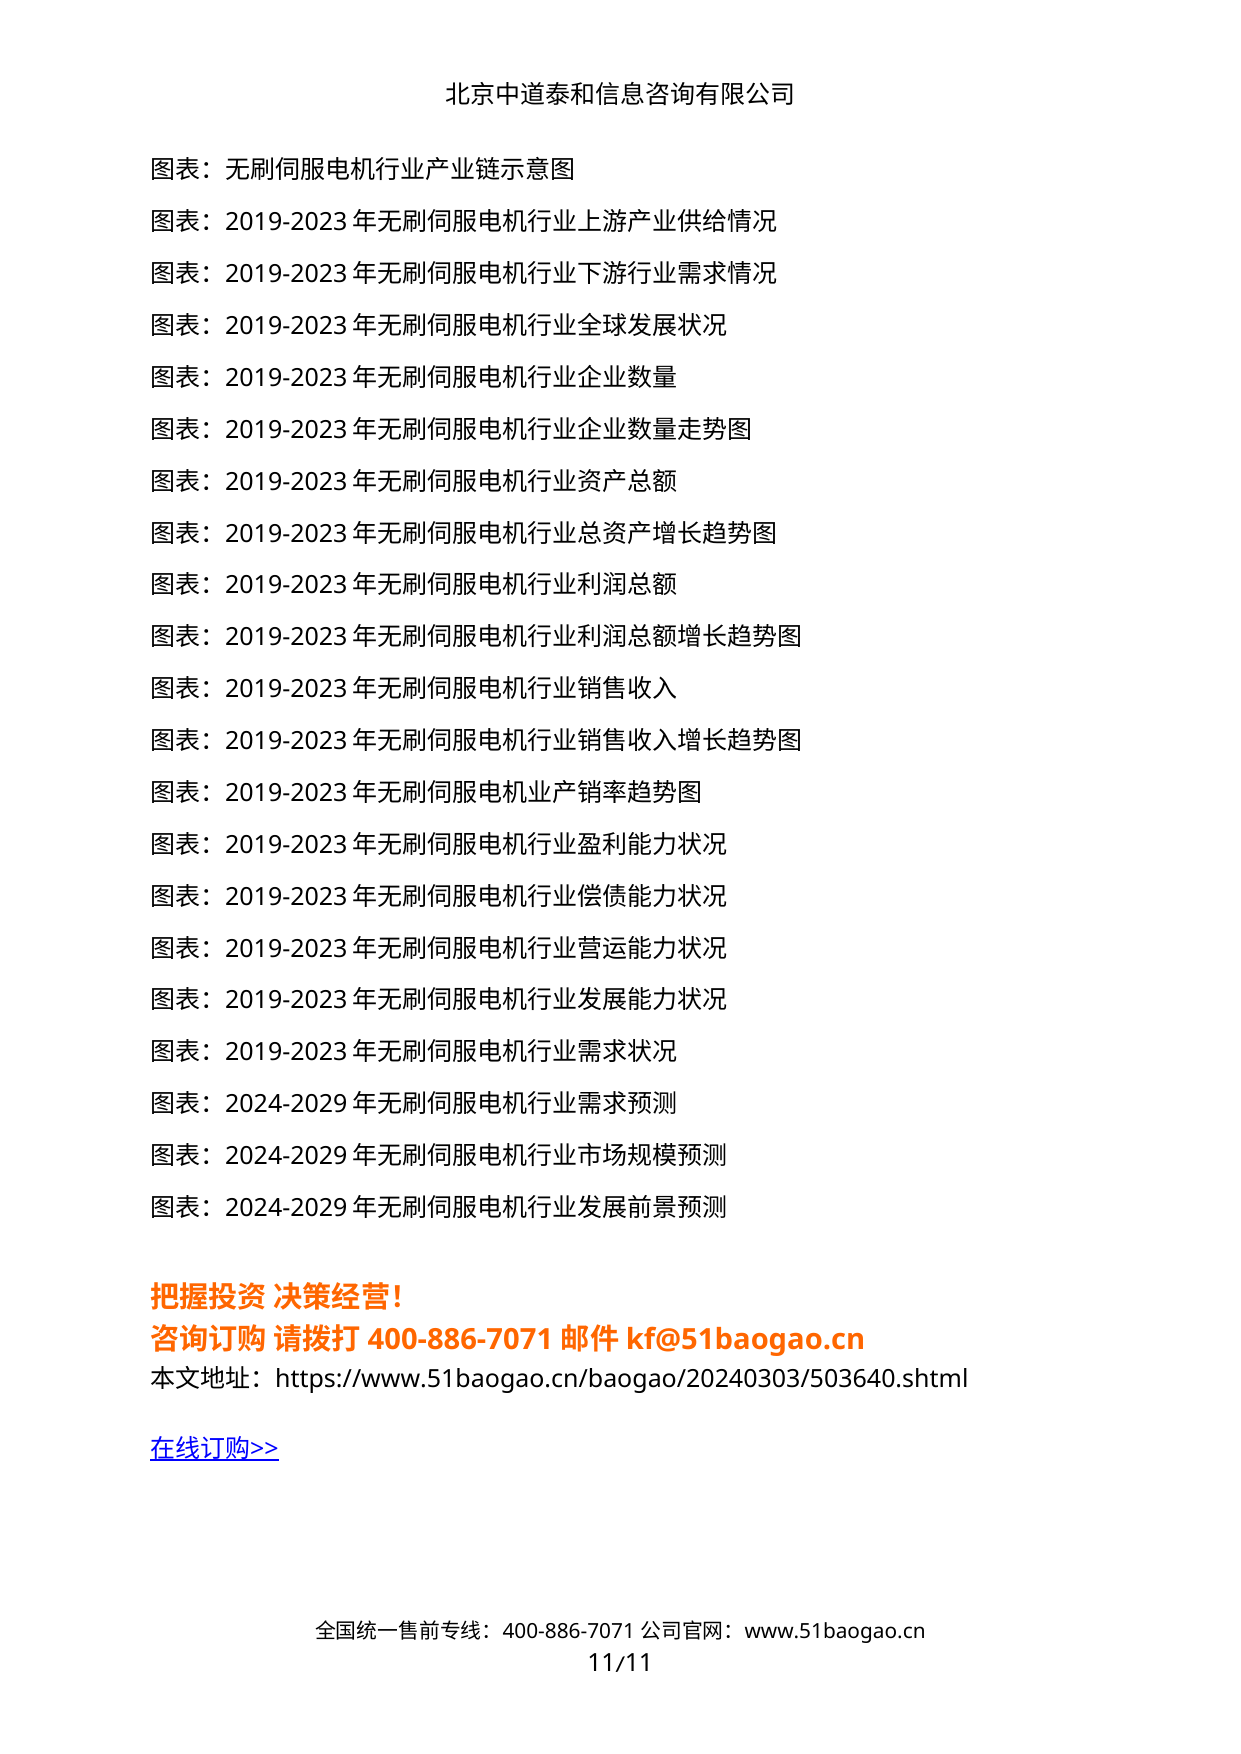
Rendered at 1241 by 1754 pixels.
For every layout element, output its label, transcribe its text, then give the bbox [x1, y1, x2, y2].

text 图表：2019-2023年无刷伺服电机行业总资产增长趋势图 [150, 513, 1090, 549]
text 图表：2019-2023年无刷伺服电机行业下游行业需求情况 [150, 254, 1090, 290]
text 图表：2024-2029年无刷伺服电机行业市场规模预测 [150, 1136, 1090, 1172]
text 图表：2019-2023年无刷伺服电机行业盈利能力状况 [150, 824, 1090, 861]
text 图表：2019-2023年无刷伺服电机行业企业数量 [150, 357, 1090, 394]
text 图表：2019-2023年无刷伺服电机行业上游产业供给情况 [150, 202, 1090, 238]
text 图表：2019-2023年无刷伺服电机业产销率趋势图 [150, 772, 1090, 809]
text 图表：2019-2023年无刷伺服电机行业需求状况 [150, 1032, 1090, 1068]
text 图表：2019-2023年无刷伺服电机行业利润总额 [150, 565, 1090, 601]
text 图表：2019-2023年无刷伺服电机行业销售收入增长趋势图 [150, 721, 1090, 757]
text 图表：2019-2023年无刷伺服电机行业销售收入 [150, 669, 1090, 705]
text 图表：2019-2023年无刷伺服电机行业资产总额 [150, 461, 1090, 497]
text 图表：2024-2029年无刷伺服电机行业发展前景预测 [150, 1187, 1090, 1224]
text 图表：2019-2023年无刷伺服电机行业利润总额增长趋势图 [150, 617, 1090, 653]
text 在线订购>> [150, 1394, 1090, 1465]
text 图表：2019-2023年无刷伺服电机行业全球发展状况 [150, 306, 1090, 342]
text 图表：2019-2023年无刷伺服电机行业发展能力状况 [150, 980, 1090, 1016]
text 图表：2019-2023年无刷伺服电机行业偿债能力状况 [150, 876, 1090, 912]
text 图表：无刷伺服电机行业产业链示意图 [150, 150, 1090, 186]
text 图表：2024-2029年无刷伺服电机行业需求预测 [150, 1084, 1090, 1120]
text 图表：2019-2023年无刷伺服电机行业企业数量走势图 [150, 409, 1090, 446]
text 图表：2019-2023年无刷伺服电机行业营运能力状况 [150, 928, 1090, 964]
text 把握投资 决策经营！咨询订购 请拨打 400-886-7071 邮件 kf@51baogao.cn本文地址：https://www.51baogao.cn/baogao/20240303/503640.shtml [150, 1239, 1090, 1394]
